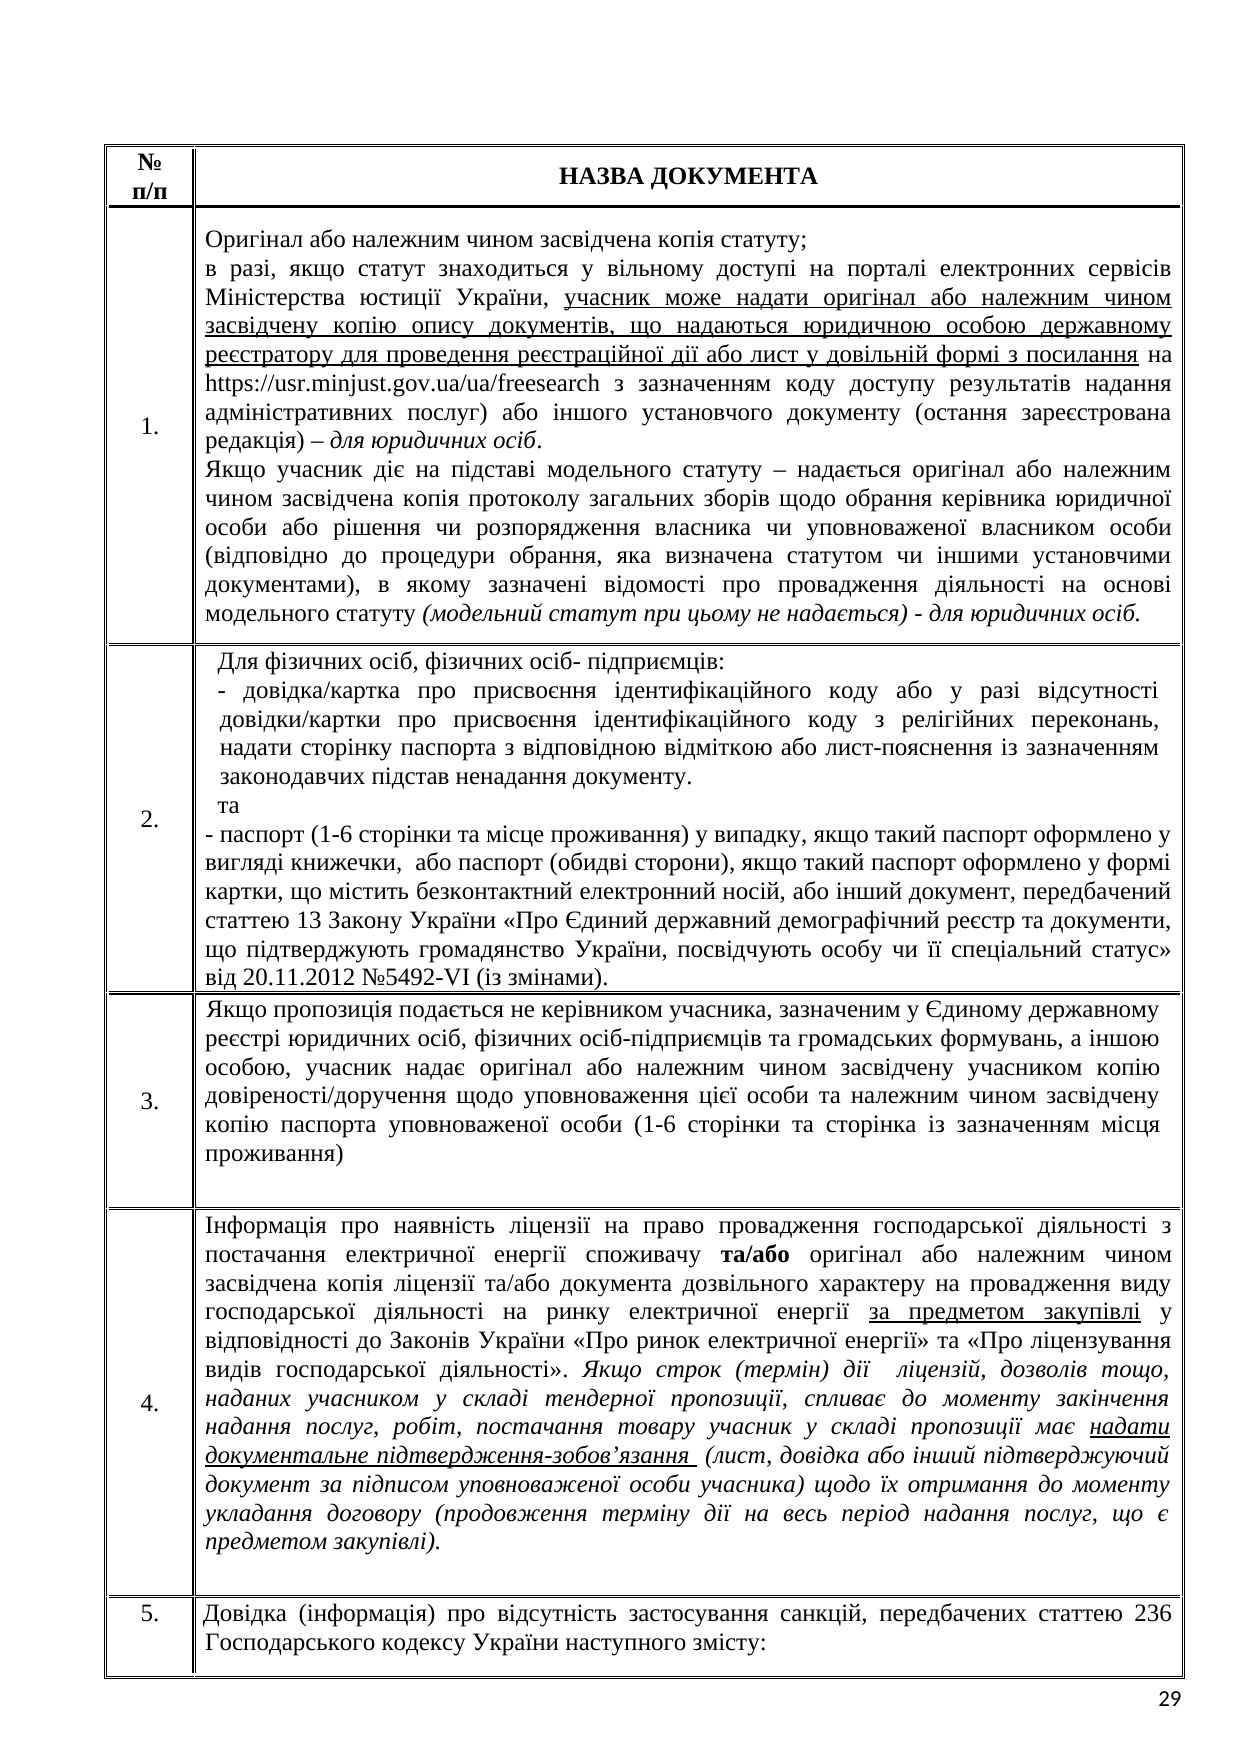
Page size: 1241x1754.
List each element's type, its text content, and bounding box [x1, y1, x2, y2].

table_cell Оригінал або належним чином засвідчена копія статуту; в разі, якщо статут знаходиться у вільному доступі на порталі електронних сервісів Міністерства юстиції України, учасник може надати оригінал або належним чином засвідчену копію опису документів, що надаються юридичною особою державному реєстратору для проведення реєстраційної дії або лист у довільній формі з посилання на https://usr.minjust.gov.ua/ua/freesearch з зазначенням коду доступу результатів надання адміністративних послуг) або іншого установчого документу (остання зареєстрована редакція) – для юридичних осіб. Якщо учасник діє на підставі модельного статуту – надається оригінал або належним чином засвідчена копія протоколу загальних зборів щодо обрання керівника юридичної особи або рішення чи розпорядження власника чи уповноваженої власником особи (відповідно до процедури обрання, яка визначена статутом чи іншими установчими документами), в якому зазначені відомості про провадження діяльності на основі модельного статуту (модельний статут при цьому не надається) - для юридичних осіб. [196, 205, 1183, 643]
table_cell 1. [106, 205, 192, 643]
table_cell 2. [107, 643, 193, 991]
table_cell 3. [107, 991, 193, 1207]
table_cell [194, 1595, 1182, 1676]
table_cell Інформація про наявність ліцензії на право провадження господарської діяльності з постачання електричної енергії споживачу та/або оригінал або належним чином засвідчена копія ліцензії та/або документа дозвільного характеру на провадження виду господарської діяльності на ринку електричної енергії за предметом закупівлі у відповідності до Законів України «Про ринок електричної енергії» та «Про ліцензування видів господарської діяльності». Якщо строк (термін) дії ліцензій, дозволів тощо, наданих учасником у складі тендерної пропозиції, спливає до моменту закінчення надання послуг, робіт, постачання товару учасник у складі пропозиції має надати документальне підтвердження-зобов’язання (лист, довідка або інший підтверджуючий документ за підписом уповноваженої особи учасника) щодо їх отримання до моменту укладання договору (продовження терміну дії на весь період надання послуг, що є предметом закупівлі). [196, 1207, 1182, 1595]
table_cell 4. [107, 1207, 193, 1595]
table_cell № п/п [107, 147, 194, 204]
table_cell Для фізичних осіб, фізичних осіб- підприємців: - довідка/картка про присвоєння ідентифікаційного коду або у разі відсутності довідки/картки про присвоєння ідентифікаційного коду з релігійних переконань, надати сторінку паспорта з відповідною відміткою або лист-пояснення із зазначенням законодавчих підстав ненадання документу. та - паспорт (1-6 сторінки та місце проживання) у випадку, якщо такий паспорт оформлено у вигляді книжечки, або паспорт (обидві сторони), якщо такий паспорт оформлено у формі картки, що містить безконтактний електронний носій, або інший документ, передбачений статтею 13 Закону України «Про Єдиний державний демографічний реєстр та документи, що підтверджують громадянство України, посвідчують особу чи її спеціальний статус» від 20.11.2012 №5492-VI (із змінами). [196, 643, 1182, 991]
table_cell 5. [107, 1595, 194, 1676]
table_cell НАЗВА ДОКУМЕНТА [194, 147, 1182, 204]
table_cell Якщо пропозиція подається не керівником учасника, зазначеним у Єдиному державному реєстрі юридичних осіб, фізичних осіб-підприємців та громадських формувань, а іншою особою, учасник надає оригінал або належним чином засвідчену учасником копію довіреності/доручення щодо уповноваження цієї особи та належним чином засвідчену копію паспорта уповноваженої особи (1-6 сторінки та сторінка із зазначенням місця проживання) [196, 991, 1182, 1207]
